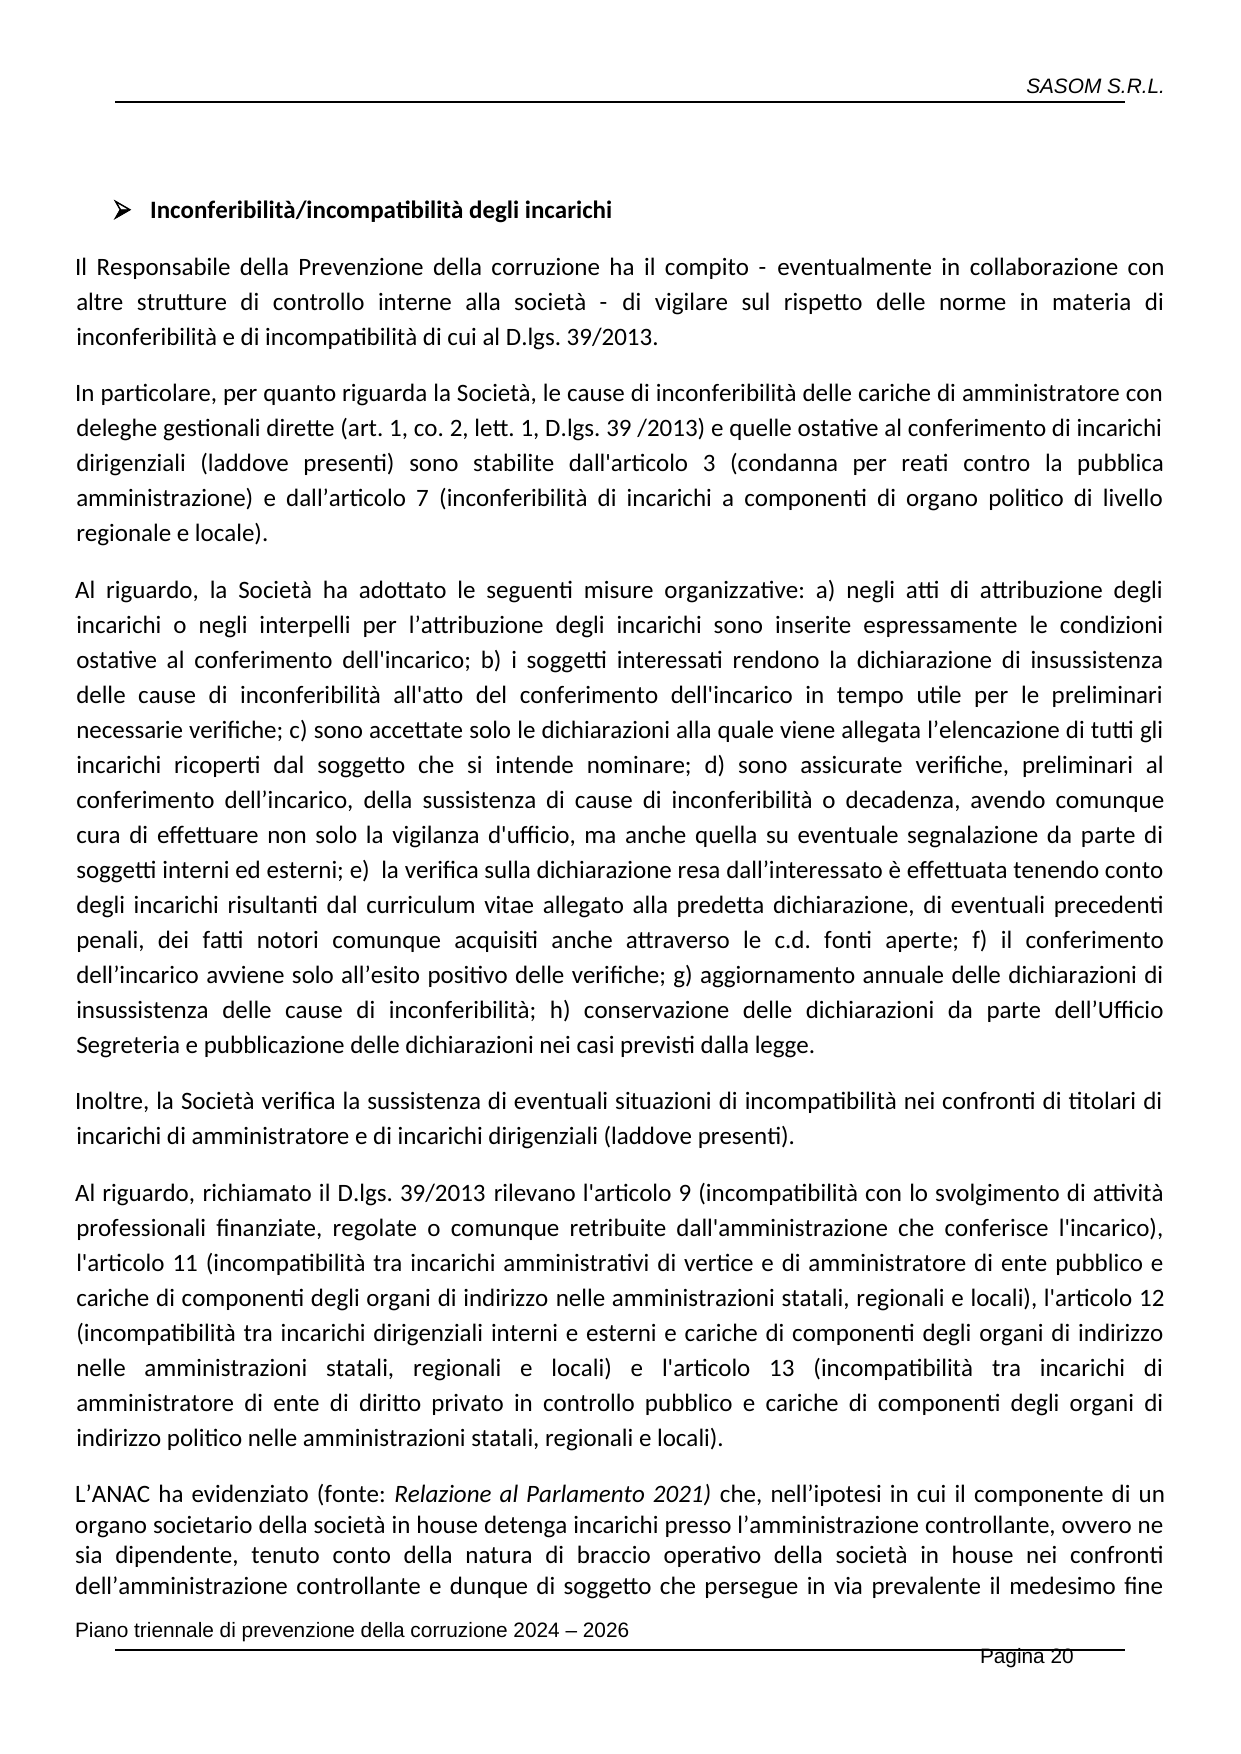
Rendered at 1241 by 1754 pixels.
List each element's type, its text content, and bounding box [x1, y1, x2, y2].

text In particolare, per quanto riguarda la Società, le cause di inconferibilità delle cariche di amministratore con deleghe gestionali dirette (art. 1, co. 2, lett. 1, D.lgs. 39 /2013) e quelle ostative al conferimento di incarichi dirigenziali (laddove presenti) sono stabilite dall'articolo 3 (condanna per reati contro la pubblica amministrazione) e dall’articolo 7 (inconferibilità di incarichi a componenti di organo politico di livello regionale e locale). [75, 377, 1165, 548]
list Inconferibilità/incompatibilità degli incarichi [112, 194, 1165, 225]
text Al riguardo, richiamato il D.lgs. 39/2013 rilevano l'articolo 9 (incompatibilità con lo svolgimento di attività professionali finanziate, regolate o comunque retribuite dall'amministrazione che conferisce l'incarico), l'articolo 11 (incompatibilità tra incarichi amministrativi di vertice e di amministratore di ente pubblico e cariche di componenti degli organi di indirizzo nelle amministrazioni statali, regionali e locali), l'articolo 12 (incompatibilità tra incarichi dirigenziali interni e esterni e cariche di componenti degli organi di indirizzo nelle amministrazioni statali, regionali e locali) e l'articolo 13 (incompatibilità tra incarichi di amministratore di ente di diritto privato in controllo pubblico e cariche di componenti degli organi di indirizzo politico nelle amministrazioni statali, regionali e locali). [75, 1177, 1165, 1452]
text Il Responsabile della Prevenzione della corruzione ha il compito - eventualmente in collaborazione con altre strutture di controllo interne alla società - di vigilare sul rispetto delle norme in materia di inconferibilità e di incompatibilità di cui al D.lgs. 39/2013. [75, 251, 1165, 351]
text Al riguardo, la Società ha adottato le seguenti misure organizzative: a) negli atti di attribuzione degli incarichi o negli interpelli per l’attribuzione degli incarichi sono inserite espressamente le condizioni ostative al conferimento dell'incarico; b) i soggetti interessati rendono la dichiarazione di insussistenza delle cause di inconferibilità all'atto del conferimento dell'incarico in tempo utile per le preliminari necessarie verifiche; c) sono accettate solo le dichiarazioni alla quale viene allegata l’elencazione di tutti gli incarichi ricoperti dal soggetto che si intende nominare; d) sono assicurate verifiche, preliminari al conferimento dell’incarico, della sussistenza di cause di inconferibilità o decadenza, avendo comunque cura di effettuare non solo la vigilanza d'ufficio, ma anche quella su eventuale segnalazione da parte di soggetti interni ed esterni; e) la verifica sulla dichiarazione resa dall’interessato è effettuata tenendo conto degli incarichi risultanti dal curriculum vitae allegato alla predetta dichiarazione, di eventuali precedenti penali, dei fatti notori comunque acquisiti anche attraverso le c.d. fonti aperte; f) il conferimento dell’incarico avviene solo all’esito positivo delle verifiche; g) aggiornamento annuale delle dichiarazioni di insussistenza delle cause di inconferibilità; h) conservazione delle dichiarazioni da parte dell’Ufficio Segreteria e pubblicazione delle dichiarazioni nei casi previsti dalla legge. [75, 574, 1165, 1059]
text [75, 1478, 1165, 1600]
text Inoltre, la Società verifica la sussistenza di eventuali situazioni di incompatibilità nei confronti di titolari di incarichi di amministratore e di incarichi dirigenziali (laddove presenti). [75, 1085, 1165, 1151]
